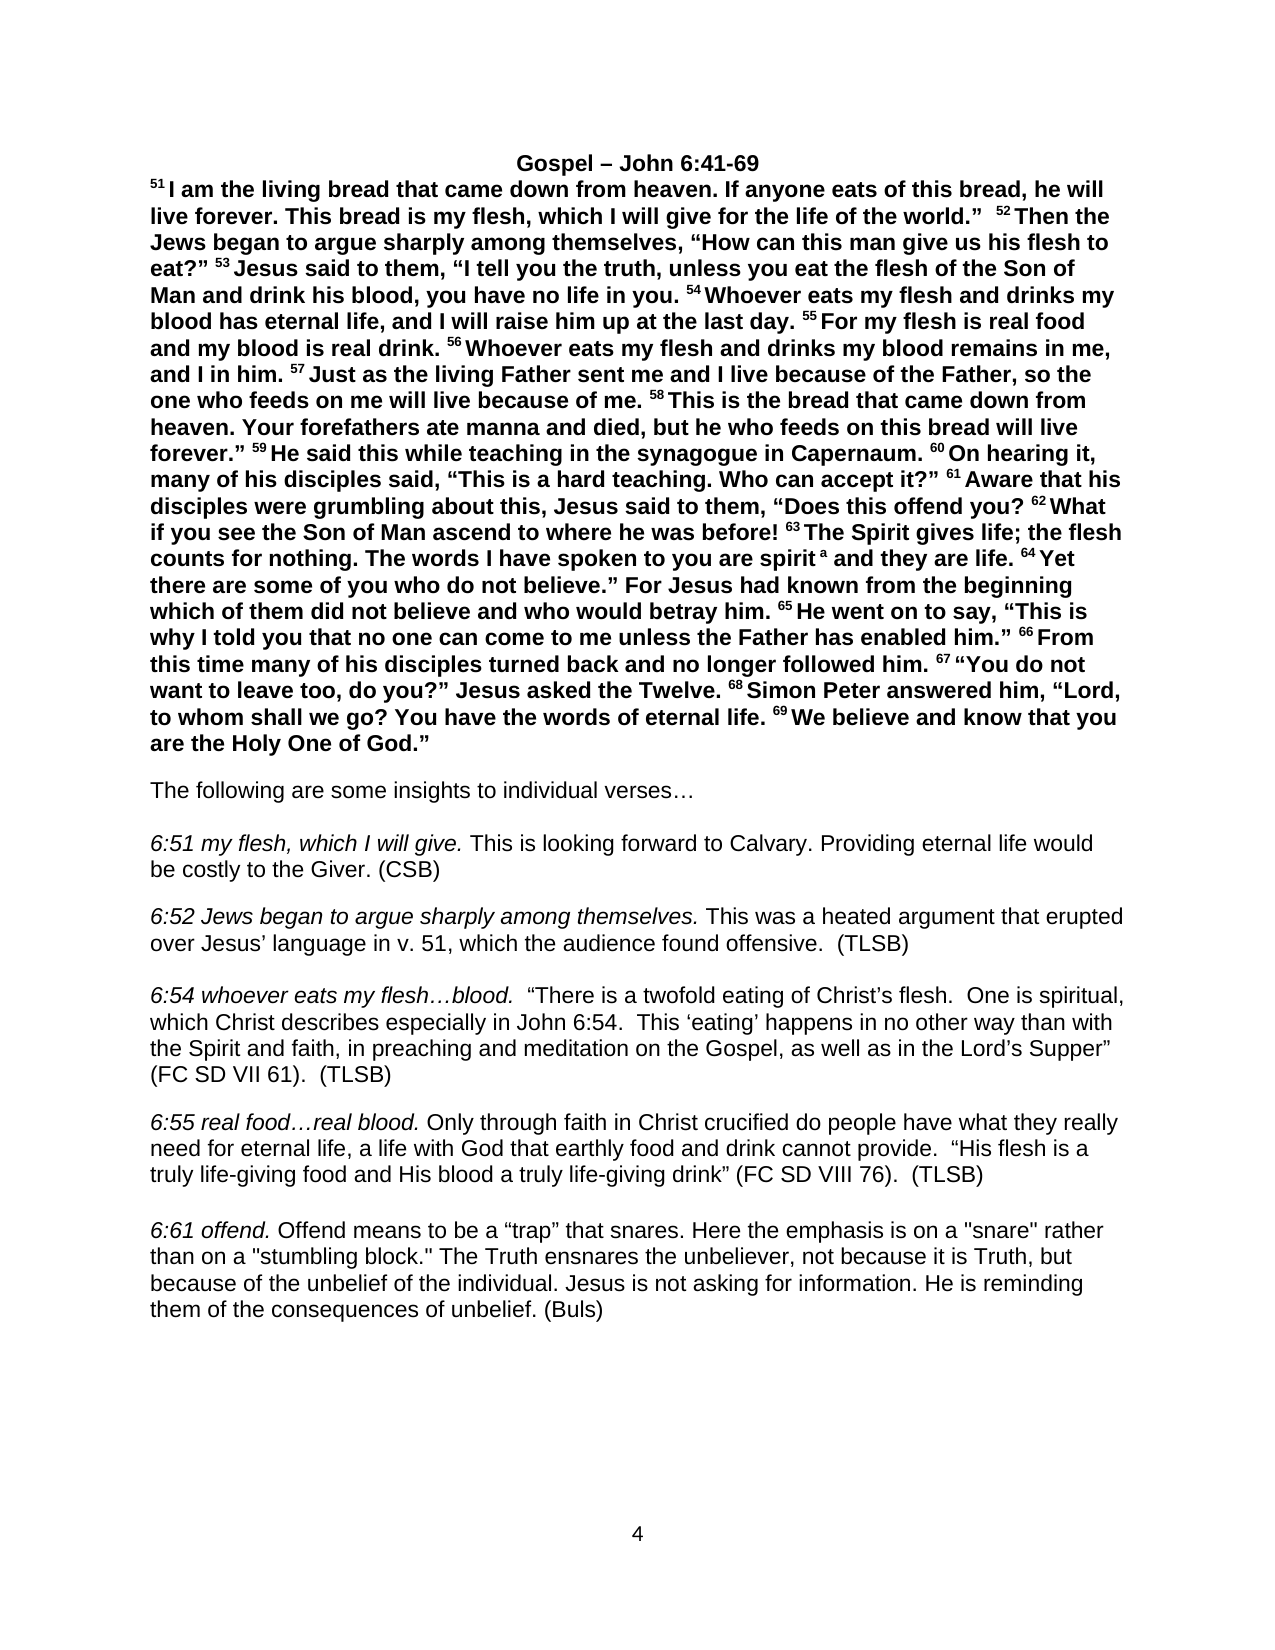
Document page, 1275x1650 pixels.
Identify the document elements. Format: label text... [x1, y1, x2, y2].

text Gospel – John 6:41-69 [150, 150, 1125, 176]
text 6:51 my flesh, which I will give. This is looking forward to Calvary. Providing eternal life would be costly to the Giver. (CSB) [150, 830, 1125, 882]
text 51﻿ I am the living bread that came down from heaven. If anyone eats of this bread, he will live forever. This bread is my flesh, which I will give for the life of the world.” ﻿ 52﻿ Then the Jews began to argue sharply among themselves, “How can this man give us his flesh to eat?” ﻿53﻿ Jesus said to them, “I tell you the truth, unless you eat the flesh of the Son of Man and drink his blood, you have no life in you. ﻿54﻿ Whoever eats my flesh and drinks my blood has eternal life, and I will raise him up at the last day. ﻿55﻿ For my flesh is real food and my blood is real drink. ﻿56﻿ Whoever eats my flesh and drinks my blood remains in me, and I in him. ﻿57﻿ Just as the living Father sent me and I live because of the Father, so the one who feeds on me will live because of me. ﻿58﻿ This is the bread that came down from heaven. Your forefathers ate manna and died, but he who feeds on this bread will live forever.” ﻿59﻿ He said this while teaching in the synagogue in Capernaum. 60﻿ On hearing it, many of his disciples said, “This is a hard teaching. Who can accept it?” ﻿61﻿ Aware that his disciples were grumbling about this, Jesus said to them, “Does this offend you? ﻿62﻿ What if you see the Son of Man ascend to where he was before! ﻿63﻿ The Spirit gives life; the flesh counts for nothing. The words I have spoken to you are spirit ﻿a﻿ and they are life. ﻿64﻿ Yet there are some of you who do not believe.” For Jesus had known from the beginning which of them did not believe and who would betray him. ﻿65﻿ He went on to say, “This is why I told you that no one can come to me unless the Father has enabled him.” ﻿66﻿ From this time many of his disciples turned back and no longer followed him. ﻿67﻿ “You do not want to leave too, do you?” Jesus asked the Twelve. ﻿68﻿ Simon Peter answered him, “Lord, to whom shall we go? You have the words of eternal life. ﻿69﻿ We believe and know that you are the Holy One of God.” ﻿ [150, 176, 1125, 756]
text 6:61 offend. Offend means to be a “trap” that snares. Here the emphasis is on a "snare" rather than on a "stumbling block." The Truth ensnares the unbeliever, not because it is Truth, but because of the unbelief of the individual. Jesus is not asking for information. He is reminding them of the consequences of unbelief. (Buls) [150, 1217, 1125, 1322]
text 6:55 real food…real blood. Only through faith in Christ crucified do people have what they really need for eternal life, a life with God that earthly food and drink cannot provide. “His flesh is a truly life-giving food and His blood a truly life-giving drink” (FC SD VIII 76). (TLSB) [150, 1108, 1125, 1188]
text The following are some insights to individual verses… [150, 777, 1125, 803]
text 6:52 Jews began to argue sharply among themselves. This was a heated argument that erupted over Jesus’ language in v. 51, which the audience found offensive. (TLSB) [150, 903, 1125, 956]
text 6:54 whoever eats my flesh…blood. “There is a twofold eating of Christ’s flesh. One is spiritual, which Christ describes especially in John 6:54. This ‘eating’ happens in no other way than with the Spirit and faith, in preaching and meditation on the Gospel, as well as in the Lord’s Supper” (FC SD VII 61). (TLSB) [150, 982, 1125, 1088]
